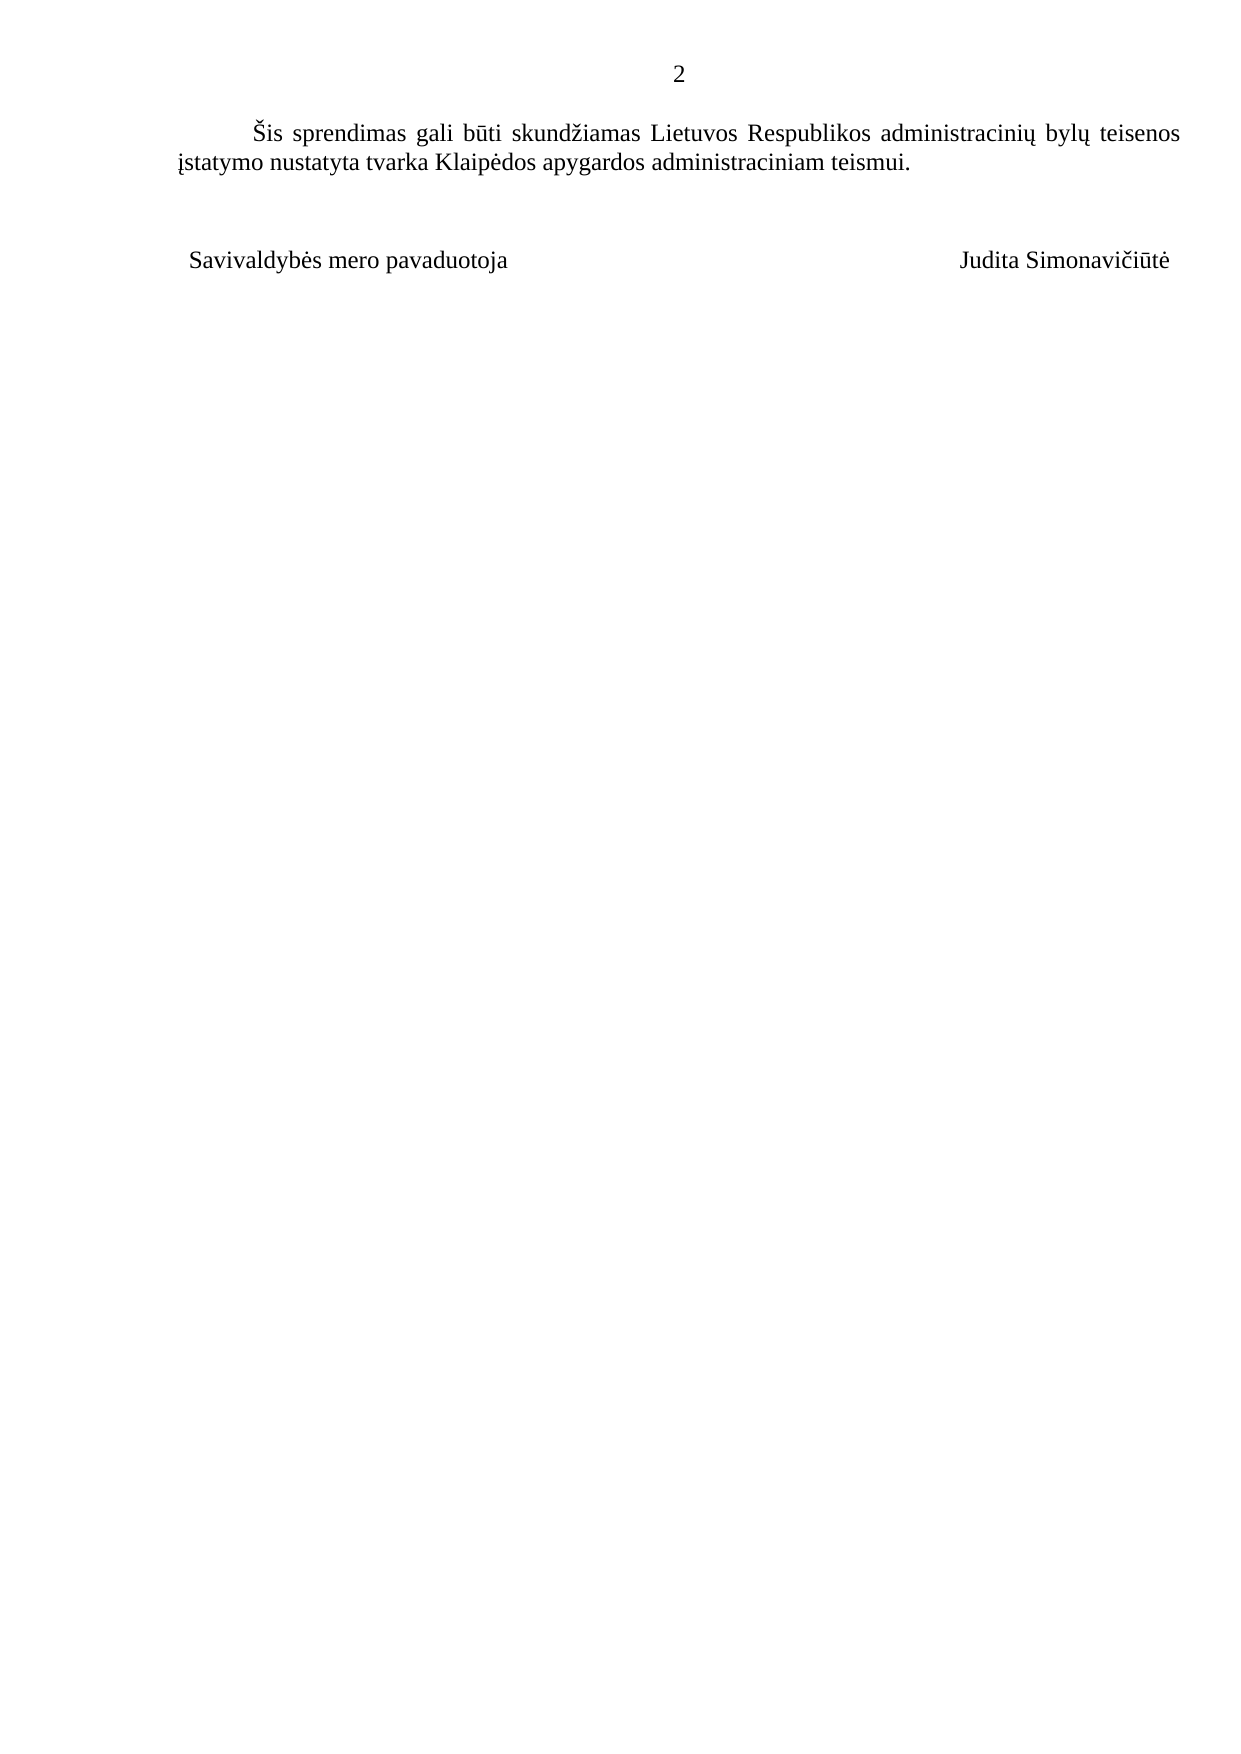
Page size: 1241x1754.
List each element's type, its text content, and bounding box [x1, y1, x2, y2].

text Šis sprendimas gali būti skundžiamas Lietuvos Respublikos administracinių bylų teisenos įstatymo nustatyta tvarka Klaipėdos apygardos administraciniam teismui. [177, 118, 1181, 176]
table_header Judita Simonavičiūtė [922, 246, 1181, 274]
table_header Savivaldybės mero pavaduotoja [177, 246, 922, 274]
